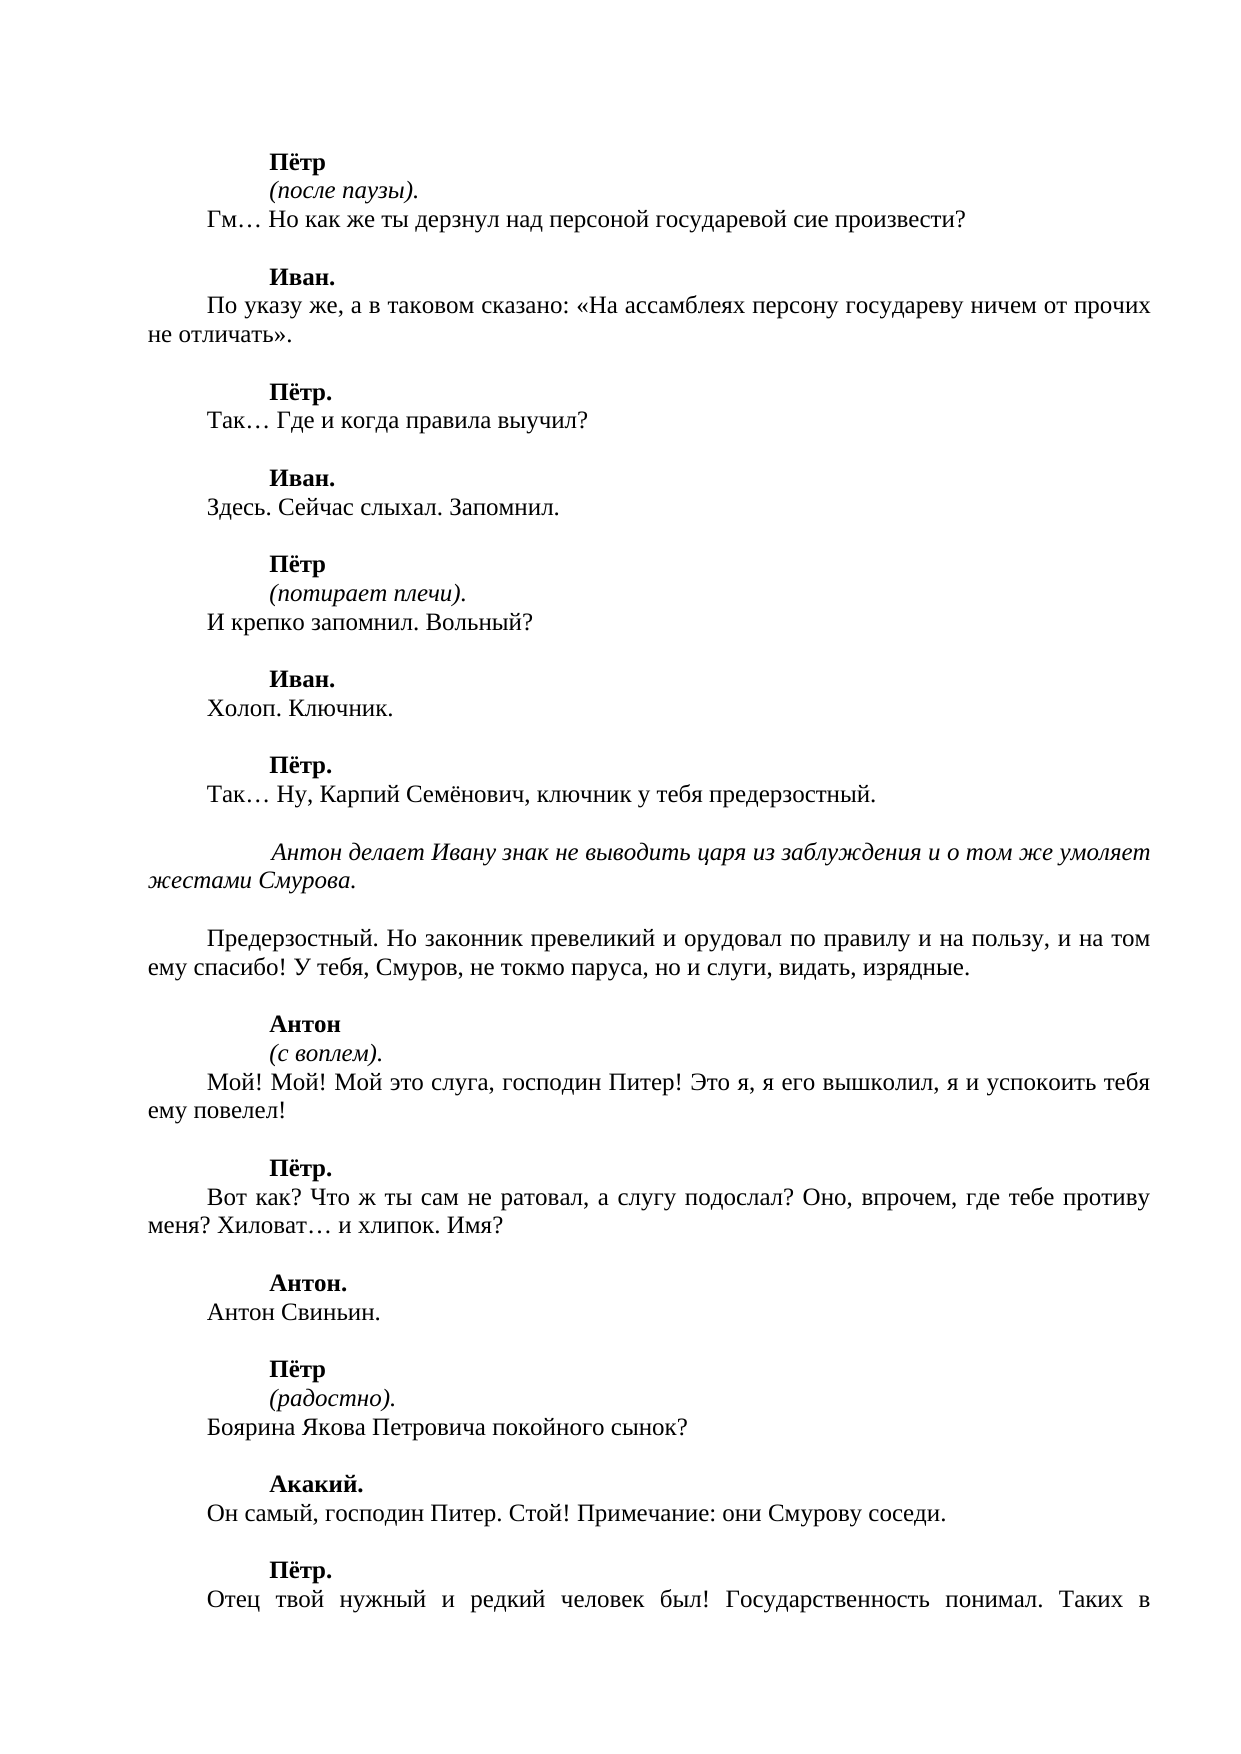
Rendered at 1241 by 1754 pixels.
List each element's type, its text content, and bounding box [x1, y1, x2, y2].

text Антон Свиньин. [148, 1297, 1152, 1326]
text Пётр [148, 1354, 1152, 1383]
text (потирает плечи). [148, 578, 1152, 607]
text Он самый, господин Питер. Стой! Примечание: они Смурову соседи. [148, 1498, 1152, 1527]
text Так… Ну, Карпий Семёнович, ключник у тебя предерзостный. [148, 779, 1152, 808]
text Пётр. [148, 751, 1152, 779]
text Гм… Но как же ты дерзнул над персоной государевой сие произвести? [148, 204, 1152, 233]
text По указу же, а в таковом сказано: «На ассамблеях персону государеву ничем от прочих не отличать». [148, 291, 1152, 348]
text Предерзостный. Но законник превеликий и орудовал по правилу и на пользу, и на том ему спасибо! У тебя, Смуров, не токмо паруса, но и слуги, видать, изрядные. [148, 923, 1152, 981]
text Мой! Мой! Мой это слуга, господин Питер! Это я, я его вышколил, я и успокоить тебя ему повелел! [148, 1067, 1152, 1124]
text Пётр [148, 147, 1152, 176]
text Пётр. [148, 377, 1152, 406]
text Акакий. [148, 1469, 1152, 1498]
text Вот как? Что ж ты сам не ратовал, а слугу подослал? Оно, впрочем, где тебе противу меня? Хиловат… и хлипок. Имя? [148, 1182, 1152, 1239]
text Иван. [148, 262, 1152, 291]
text Иван. [148, 463, 1152, 492]
text Антон. [148, 1268, 1152, 1297]
text Так… Где и когда правила выучил? [148, 406, 1152, 434]
text Холоп. Ключник. [148, 693, 1152, 722]
text И крепко запомнил. Вольный? [148, 607, 1152, 636]
text Пётр. [148, 1556, 1152, 1584]
text Антон [148, 1009, 1152, 1038]
text (после паузы). [148, 176, 1152, 204]
text Антон делает Ивану знак не выводить царя из заблуждения и о том же умоляет жестами Смурова. [148, 837, 1152, 894]
text (с воплем). [148, 1038, 1152, 1067]
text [148, 1584, 1152, 1613]
text Боярина Якова Петровича покойного сынок? [148, 1412, 1152, 1441]
text Здесь. Сейчас слыхал. Запомнил. [148, 492, 1152, 521]
text (радостно). [148, 1383, 1152, 1412]
text Иван. [148, 664, 1152, 693]
text Пётр. [148, 1153, 1152, 1182]
text Пётр [148, 549, 1152, 578]
